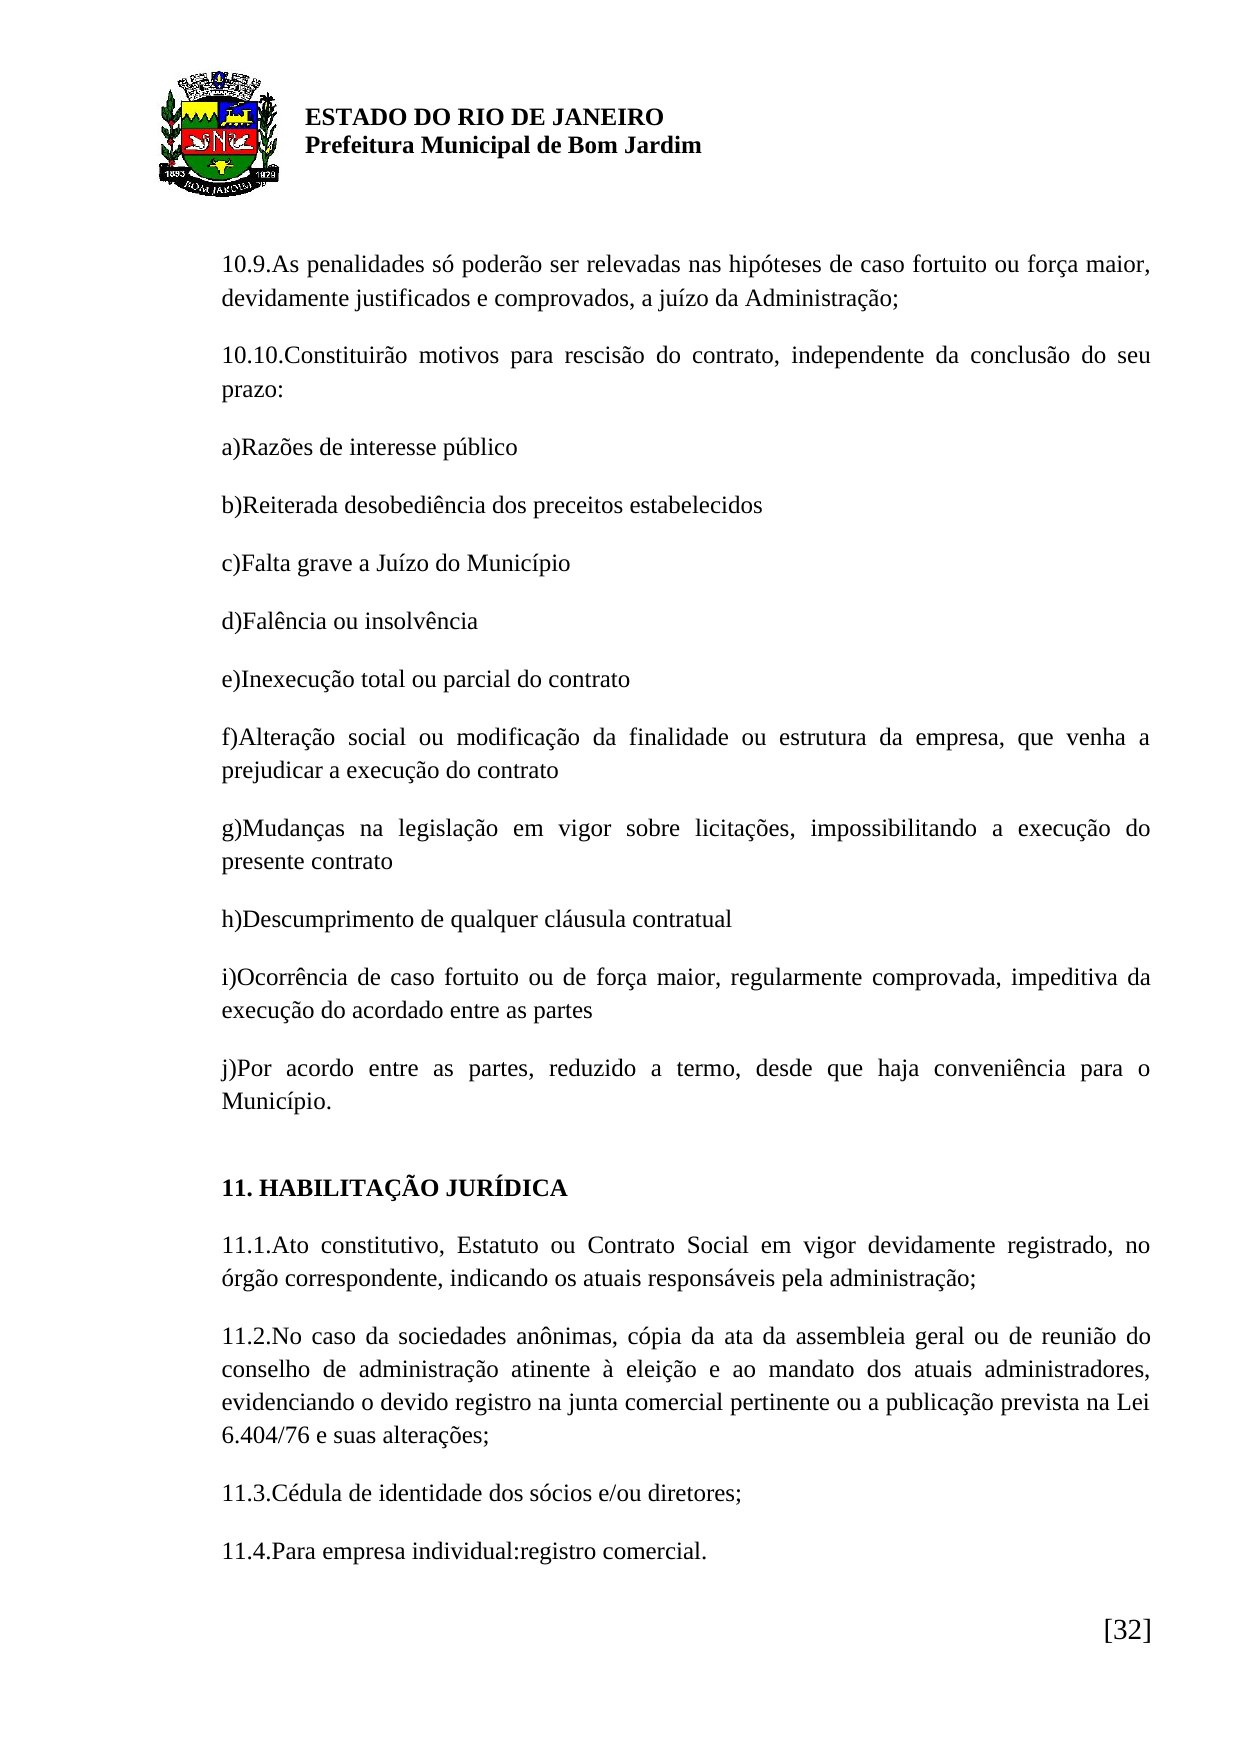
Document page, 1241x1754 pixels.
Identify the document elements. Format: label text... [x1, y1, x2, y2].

text 10.9.As penalidades só poderão ser relevadas nas hipóteses de caso fortuito ou força maior, devidamente justificados e comprovados, a juízo da Administração; [221, 243, 1152, 311]
text j)Por acordo entre as partes, reduzido a termo, desde que haja conveniência para o Município. [221, 1053, 1152, 1115]
text 11.2.No caso da sociedades anônimas, cópia da ata da assembleia geral ou de reunião do conselho de administração atinente à eleição e ao mandato dos atuais administradores, evidenciando o devido registro na junta comercial pertinente ou a publicação prevista na Lei 6.404/76 e suas alterações; [221, 1321, 1152, 1449]
text d)Falência ou insolvência [221, 606, 1152, 634]
text b)Reiterada desobediência dos preceitos estabelecidos [221, 490, 1152, 518]
text h)Descumprimento de qualquer cláusula contratual [221, 904, 1152, 933]
text 11.1.Ato constitutivo, Estatuto ou Contrato Social em vigor devidamente registrado, no órgão correspondente, indicando os atuais responsáveis pela administração; [221, 1230, 1152, 1292]
text 11. HABILITAÇÃO JURÍDICA [221, 1173, 1152, 1201]
text e)Inexecução total ou parcial do contrato [221, 664, 1152, 692]
text 11.4.Para empresa individual:registro comercial. [221, 1536, 1152, 1565]
text c)Falta grave a Juízo do Município [221, 548, 1152, 576]
picture [155, 68, 281, 199]
text f)Alteração social ou modificação da finalidade ou estrutura da empresa, que venha a prejudicar a execução do contrato [221, 722, 1152, 783]
text g)Mudanças na legislação em vigor sobre licitações, impossibilitando a execução do presente contrato [221, 813, 1152, 874]
text i)Ocorrência de caso fortuito ou de força maior, regularmente comprovada, impeditiva da execução do acordado entre as partes [221, 962, 1152, 1024]
text 10.10.Constituirão motivos para rescisão do contrato, independente da conclusão do seu prazo: [221, 341, 1152, 402]
text a)Razões de interesse público [221, 432, 1152, 460]
text 11.3.Cédula de identidade dos sócios e/ou diretores; [221, 1478, 1152, 1507]
